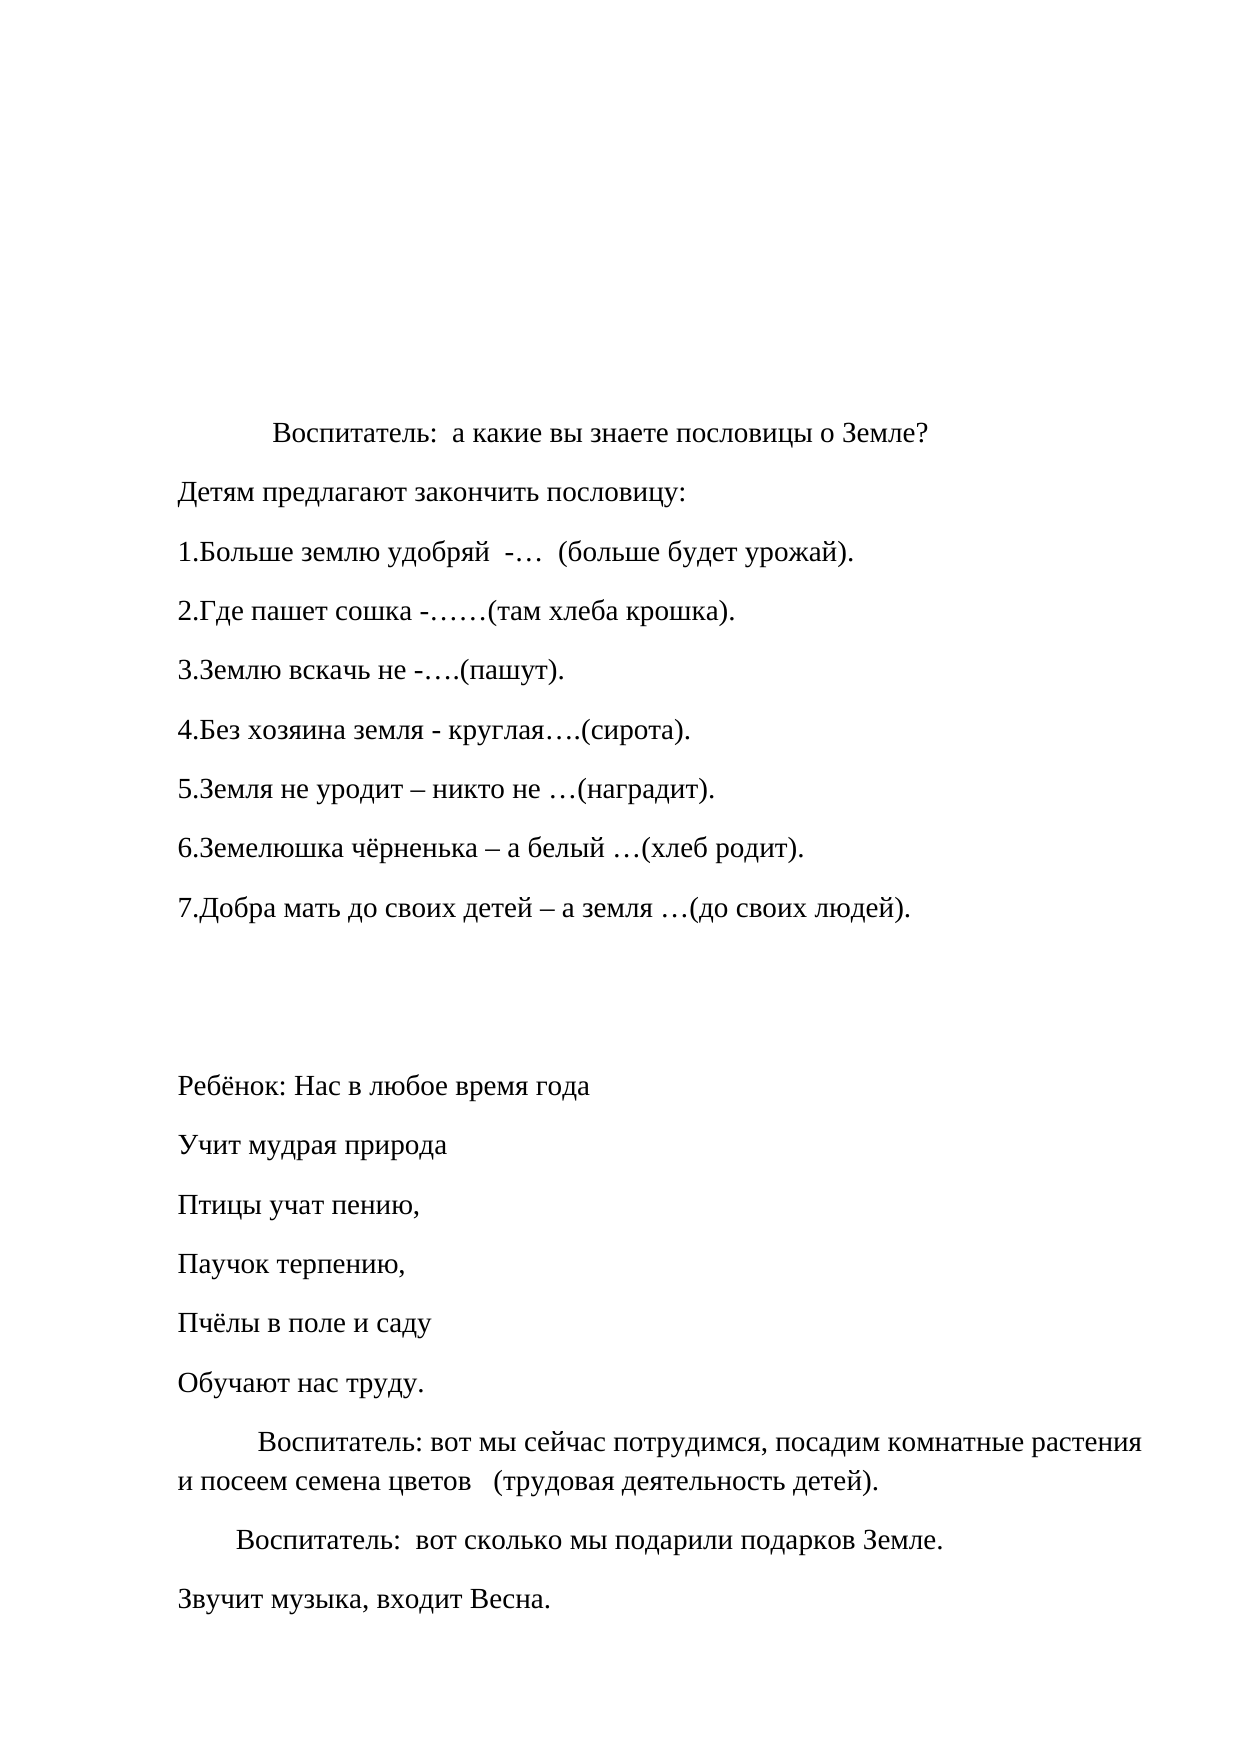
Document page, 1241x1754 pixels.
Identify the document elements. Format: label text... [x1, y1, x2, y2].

text Птицы учат пению, [177, 1187, 1152, 1220]
text Учит мудрая природа [177, 1127, 1152, 1161]
text Воспитатель: вот сколько мы подарили подарков Земле. [177, 1522, 1152, 1556]
text Обучают нас труду. [177, 1365, 1152, 1398]
text Ребёнок: Нас в любое время года [177, 1068, 1152, 1102]
text Детям предлагают закончить пословицу: [177, 474, 1152, 508]
text 5.Земля не уродит – никто не …(наградит). [177, 771, 1152, 805]
text Звучит музыка, входит Весна. [177, 1582, 1152, 1615]
text 6.Земелюшка чёрненька – а белый …(хлеб родит). [177, 831, 1152, 864]
text 1.Больше землю удобряй -… (больше будет урожай). [177, 534, 1152, 567]
text Паучок терпению, [177, 1246, 1152, 1280]
text 3.Землю вскачь не -….(пашут). [177, 652, 1152, 686]
text Пчёлы в поле и саду [177, 1306, 1152, 1339]
text Воспитатель: вот мы сейчас потрудимся, посадим комнатные растения и посеем семена цветов (трудовая деятельность детей). [177, 1424, 1152, 1496]
text 2.Где пашет сошка -……(там хлеба крошка). [177, 593, 1152, 627]
text Воспитатель: а какие вы знаете пословицы о Земле? [177, 415, 1152, 448]
text 4.Без хозяина земля - круглая….(сирота). [177, 712, 1152, 745]
text 7.Добра мать до своих детей – а земля …(до своих людей). [177, 890, 1152, 923]
